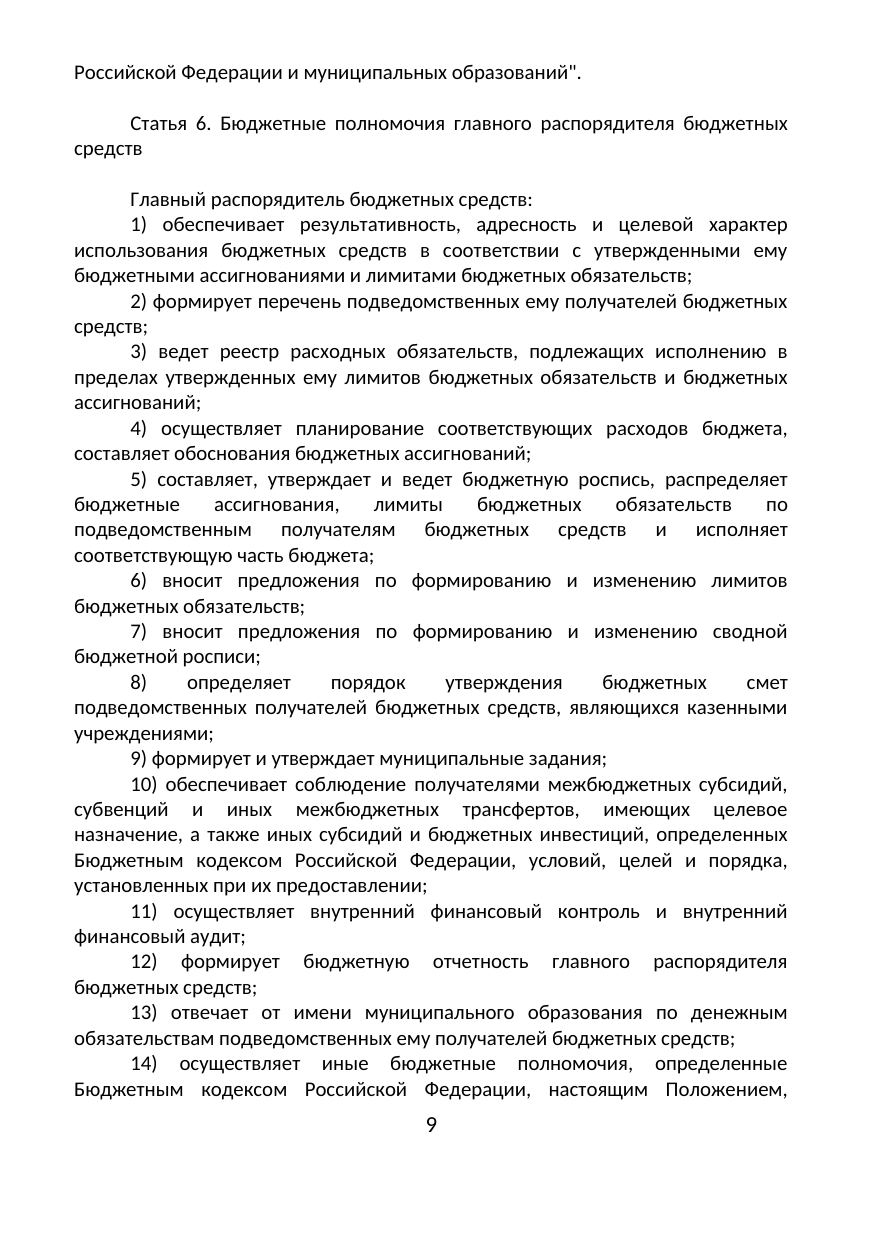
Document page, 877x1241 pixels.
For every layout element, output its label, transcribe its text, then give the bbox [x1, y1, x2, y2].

text 7) вносит предложения по формированию и изменению сводной бюджетной росписи; [74, 618, 788, 669]
text 6) вносит предложения по формированию и изменению лимитов бюджетных обязательств; [74, 567, 788, 618]
text 2) формирует перечень подведомственных ему получателей бюджетных средств; [74, 288, 788, 339]
text 5) составляет, утверждает и ведет бюджетную роспись, распределяет бюджетные ассигнования, лимиты бюджетных обязательств по подведомственным получателям бюджетных средств и исполняет соответствующую часть бюджета; [74, 466, 788, 567]
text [74, 59, 788, 84]
text Главный распорядитель бюджетных средств: [74, 186, 788, 212]
text 9) формирует и утверждает муниципальные задания; [74, 745, 788, 771]
text 11) осуществляет внутренний финансовый контроль и внутренний финансовый аудит; [74, 898, 788, 949]
text 10) обеспечивает соблюдение получателями межбюджетных субсидий, субвенций и иных межбюджетных трансфертов, имеющих целевое назначение, а также иных субсидий и бюджетных инвестиций, определенных Бюджетным кодексом Российской Федерации, условий, целей и порядка, установленных при их предоставлении; [74, 771, 788, 898]
text 3) ведет реестр расходных обязательств, подлежащих исполнению в пределах утвержденных ему лимитов бюджетных обязательств и бюджетных ассигнований; [74, 339, 788, 415]
text Статья 6. Бюджетные полномочия главного распорядителя бюджетных средств [74, 110, 788, 161]
text 12) формирует бюджетную отчетность главного распорядителя бюджетных средств; [74, 949, 788, 999]
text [74, 1050, 788, 1101]
text 4) осуществляет планирование соответствующих расходов бюджета, составляет обоснования бюджетных ассигнований; [74, 415, 788, 466]
text 8) определяет порядок утверждения бюджетных смет подведомственных получателей бюджетных средств, являющихся казенными учреждениями; [74, 669, 788, 745]
text 1) обеспечивает результативность, адресность и целевой характер использования бюджетных средств в соответствии с утвержденными ему бюджетными ассигнованиями и лимитами бюджетных обязательств; [74, 212, 788, 288]
text 13) отвечает от имени муниципального образования по денежным обязательствам подведомственных ему получателей бюджетных средств; [74, 999, 788, 1050]
